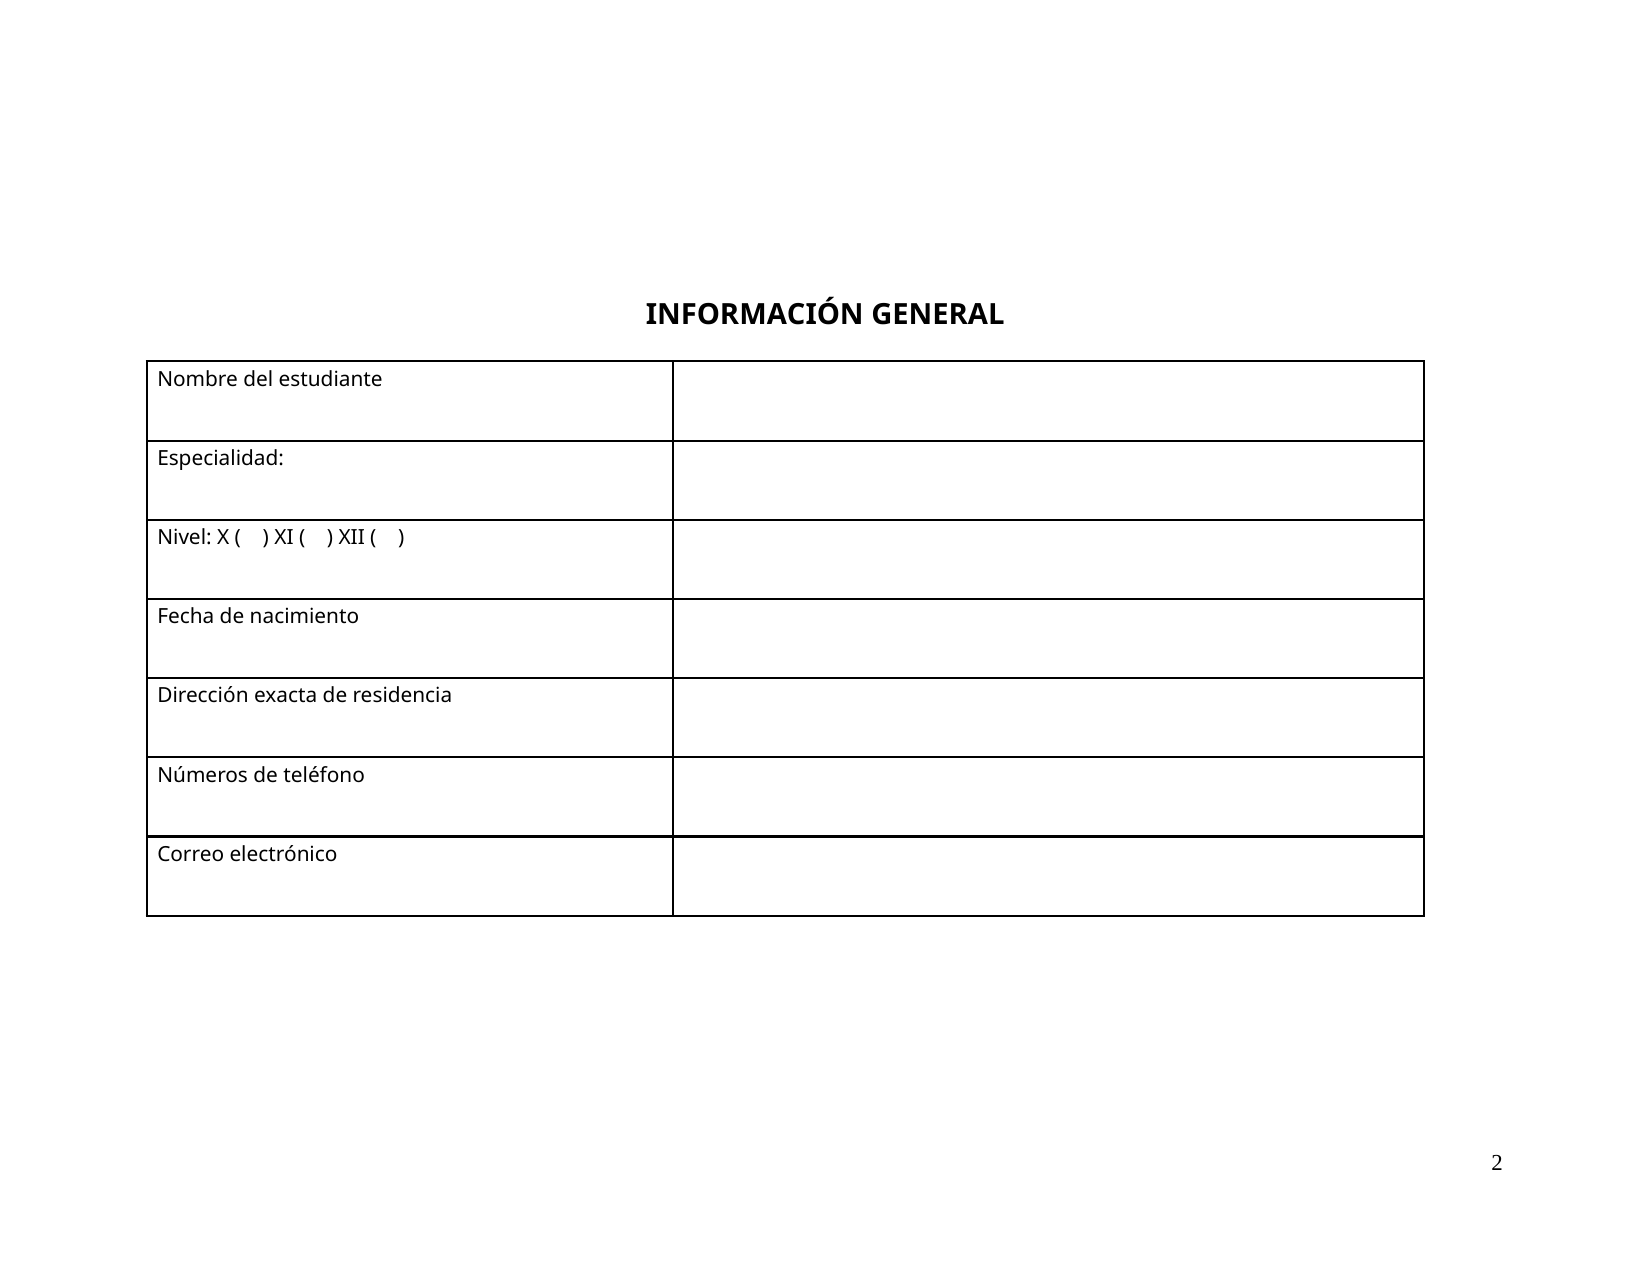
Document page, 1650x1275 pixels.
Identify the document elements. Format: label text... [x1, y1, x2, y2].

table_header Nombre del estudiante [148, 362, 672, 439]
table_cell Correo electrónico [148, 838, 672, 914]
table_cell [674, 838, 1423, 914]
table_cell [674, 600, 1423, 677]
table_cell [674, 679, 1423, 756]
table_cell [674, 758, 1423, 835]
text INFORMACIÓN GENERAL [148, 294, 1502, 333]
table_cell Nivel: X ( ) XI ( ) XII ( ) [148, 521, 672, 598]
table_cell [674, 442, 1423, 519]
table_cell [674, 521, 1423, 598]
table_cell Dirección exacta de residencia [148, 679, 672, 756]
table_cell Números de teléfono [148, 758, 672, 835]
table_cell Fecha de nacimiento [148, 600, 672, 677]
table_cell Especialidad: [148, 442, 672, 519]
table_header [674, 362, 1423, 439]
